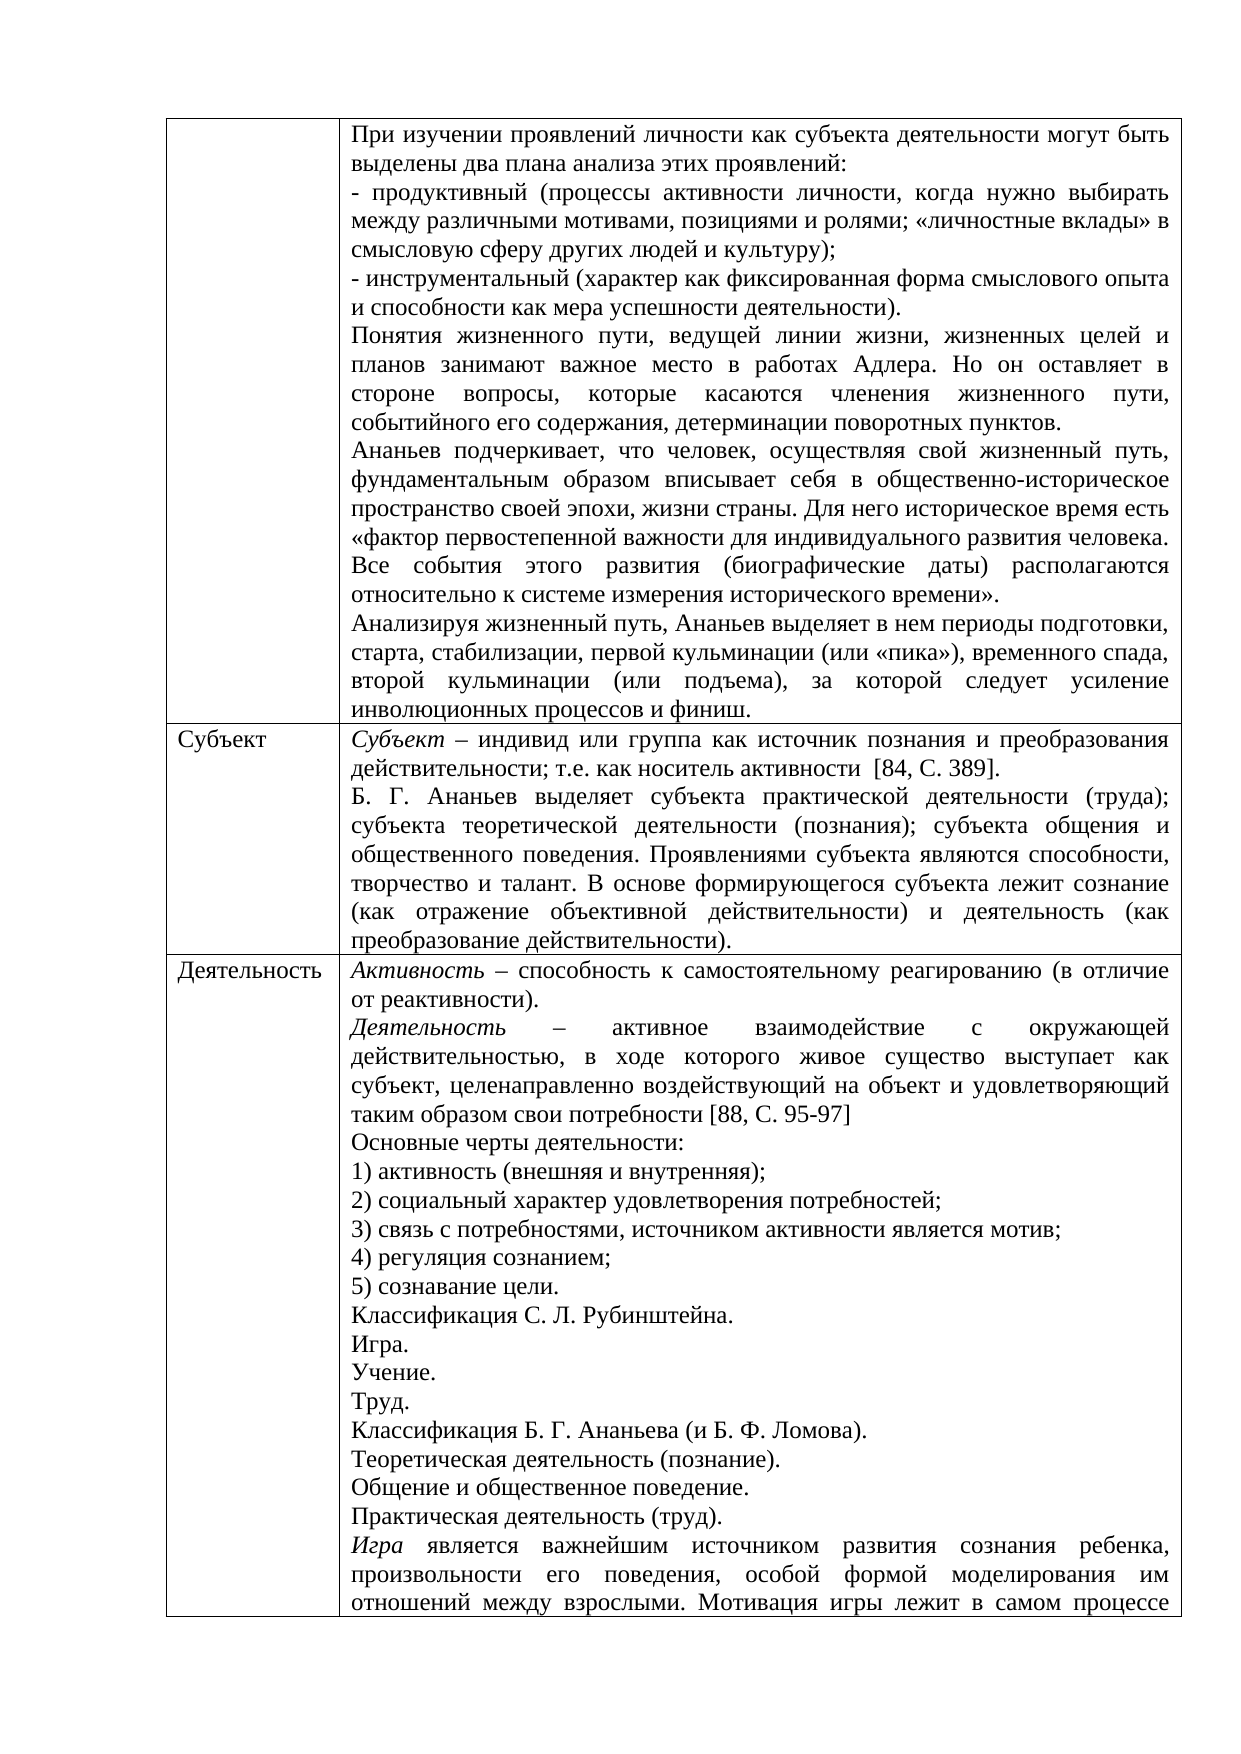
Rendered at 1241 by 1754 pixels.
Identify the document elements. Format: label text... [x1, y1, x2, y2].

table_cell Деятельность [167, 955, 339, 1616]
table_cell Субъект – индивид или группа как источник познания и преобразования действительности; т.е. как носитель активности [84, С. 389]. Б. Г. Ананьев выделяет субъекта практической деятельности (труда); субъекта теоретической деятельности (познания); субъекта общения и общественного поведения. Проявлениями субъекта являются способности, творчество и талант. В основе формирующегося субъекта лежит сознание (как отражение объективной действительности) и деятельность (как преобразование действительности). [340, 724, 1181, 954]
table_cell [167, 119, 339, 723]
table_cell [340, 119, 1181, 723]
table_cell Субъект [167, 724, 339, 954]
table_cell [340, 955, 1181, 1616]
